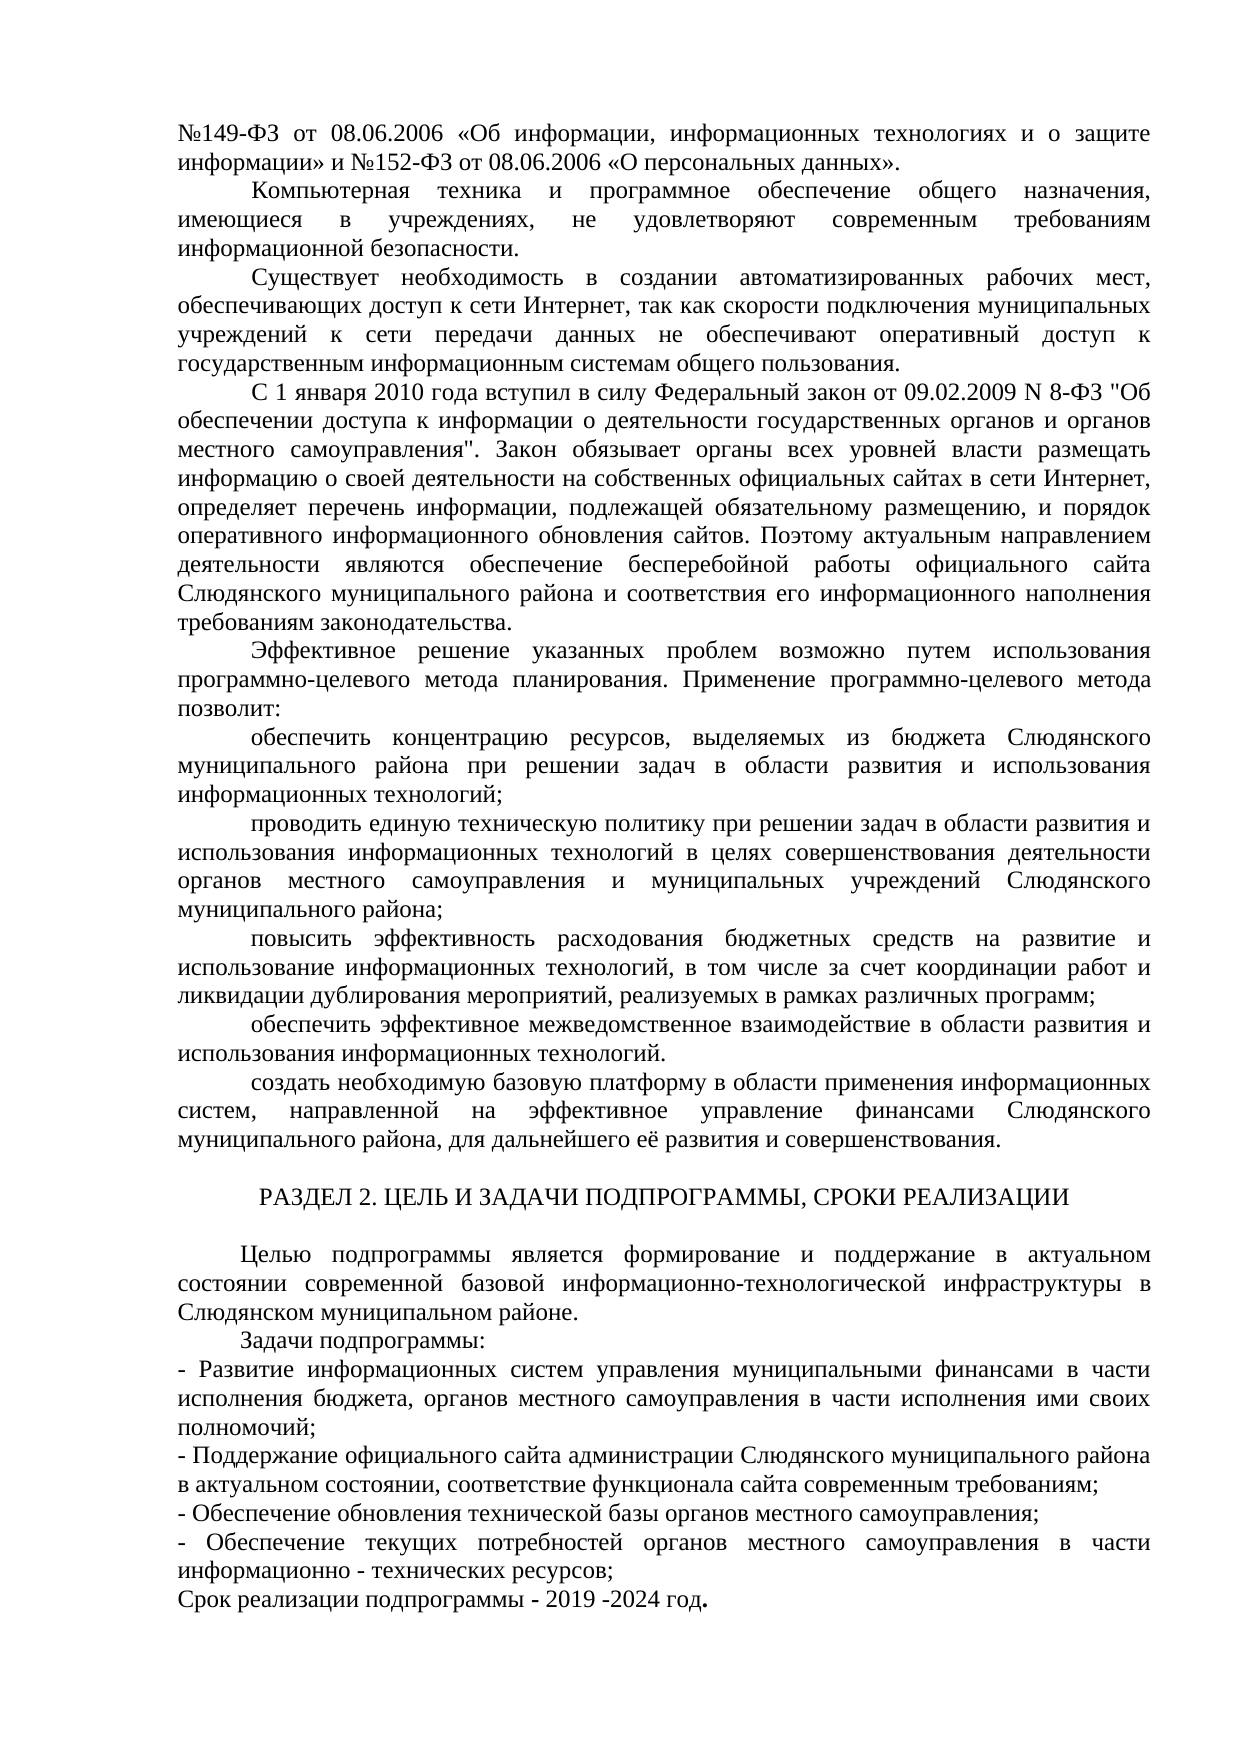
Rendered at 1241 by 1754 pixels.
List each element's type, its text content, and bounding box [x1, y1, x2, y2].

text Срок реализации подпрограммы - 2019 -2024 год. [177, 1584, 1152, 1613]
text - Развитие информационных систем управления муниципальными финансами в части исполнения бюджета, органов местного самоуправления в части исполнения ими своих полномочий; [177, 1354, 1152, 1441]
text С 1 января 2010 года вступил в силу Федеральный закон от 09.02.2009 N 8-ФЗ "Об обеспечении доступа к информации о деятельности государственных органов и органов местного самоуправления". Закон обязывает органы всех уровней власти размещать информацию о своей деятельности на собственных официальных сайтах в сети Интернет, определяет перечень информации, подлежащей обязательному размещению, и порядок оперативного информационного обновления сайтов. Поэтому актуальным направлением деятельности являются обеспечение бесперебойной работы официального сайта Слюдянского муниципального района и соответствия его информационного наполнения требованиям законодательства. [177, 377, 1152, 636]
text обеспечить концентрацию ресурсов, выделяемых из бюджета Слюдянского муниципального района при решении задач в области развития и использования информационных технологий; [177, 722, 1152, 808]
text - Обеспечение текущих потребностей органов местного самоуправления в части информационно - технических ресурсов; [177, 1527, 1152, 1584]
text - Поддержание официального сайта администрации Слюдянского муниципального района в актуальном состоянии, соответствие функционала сайта современным требованиям; [177, 1441, 1152, 1498]
text РАЗДЕЛ 2. ЦЕЛЬ И ЗАДАЧИ ПОДПРОГРАММЫ, СРОКИ РЕАЛИЗАЦИИ [177, 1182, 1152, 1211]
text Существует необходимость в создании автоматизированных рабочих мест, обеспечивающих доступ к сети Интернет, так как скорости подключения муниципальных учреждений к сети передачи данных не обеспечивают оперативный доступ к государственным информационным системам общего пользования. [177, 262, 1152, 377]
text Эффективное решение указанных проблем возможно путем использования программно-целевого метода планирования. Применение программно-целевого метода позволит: [177, 636, 1152, 722]
text Компьютерная техника и программное обеспечение общего назначения, имеющиеся в учреждениях, не удовлетворяют современным требованиям информационной безопасности. [177, 176, 1152, 262]
text Целью подпрограммы является формирование и поддержание в актуальном состоянии современной базовой информационно-технологической инфраструктуры в Слюдянском муниципальном районе. [177, 1239, 1152, 1326]
text создать необходимую базовую платформу в области применения информационных систем, направленной на эффективное управление финансами Слюдянского муниципального района, для дальнейшего её развития и совершенствования. [177, 1067, 1152, 1153]
text проводить единую техническую политику при решении задач в области развития и использования информационных технологий в целях совершенствования деятельности органов местного самоуправления и муниципальных учреждений Слюдянского муниципального района; [177, 808, 1152, 923]
text - Обеспечение обновления технической базы органов местного самоуправления; [177, 1498, 1152, 1527]
text обеспечить эффективное межведомственное взаимодействие в области развития и использования информационных технологий. [177, 1009, 1152, 1067]
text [177, 118, 1152, 176]
text повысить эффективность расходования бюджетных средств на развитие и использование информационных технологий, в том числе за счет координации работ и ликвидации дублирования мероприятий, реализуемых в рамках различных программ; [177, 923, 1152, 1009]
text Задачи подпрограммы: [177, 1326, 1152, 1354]
